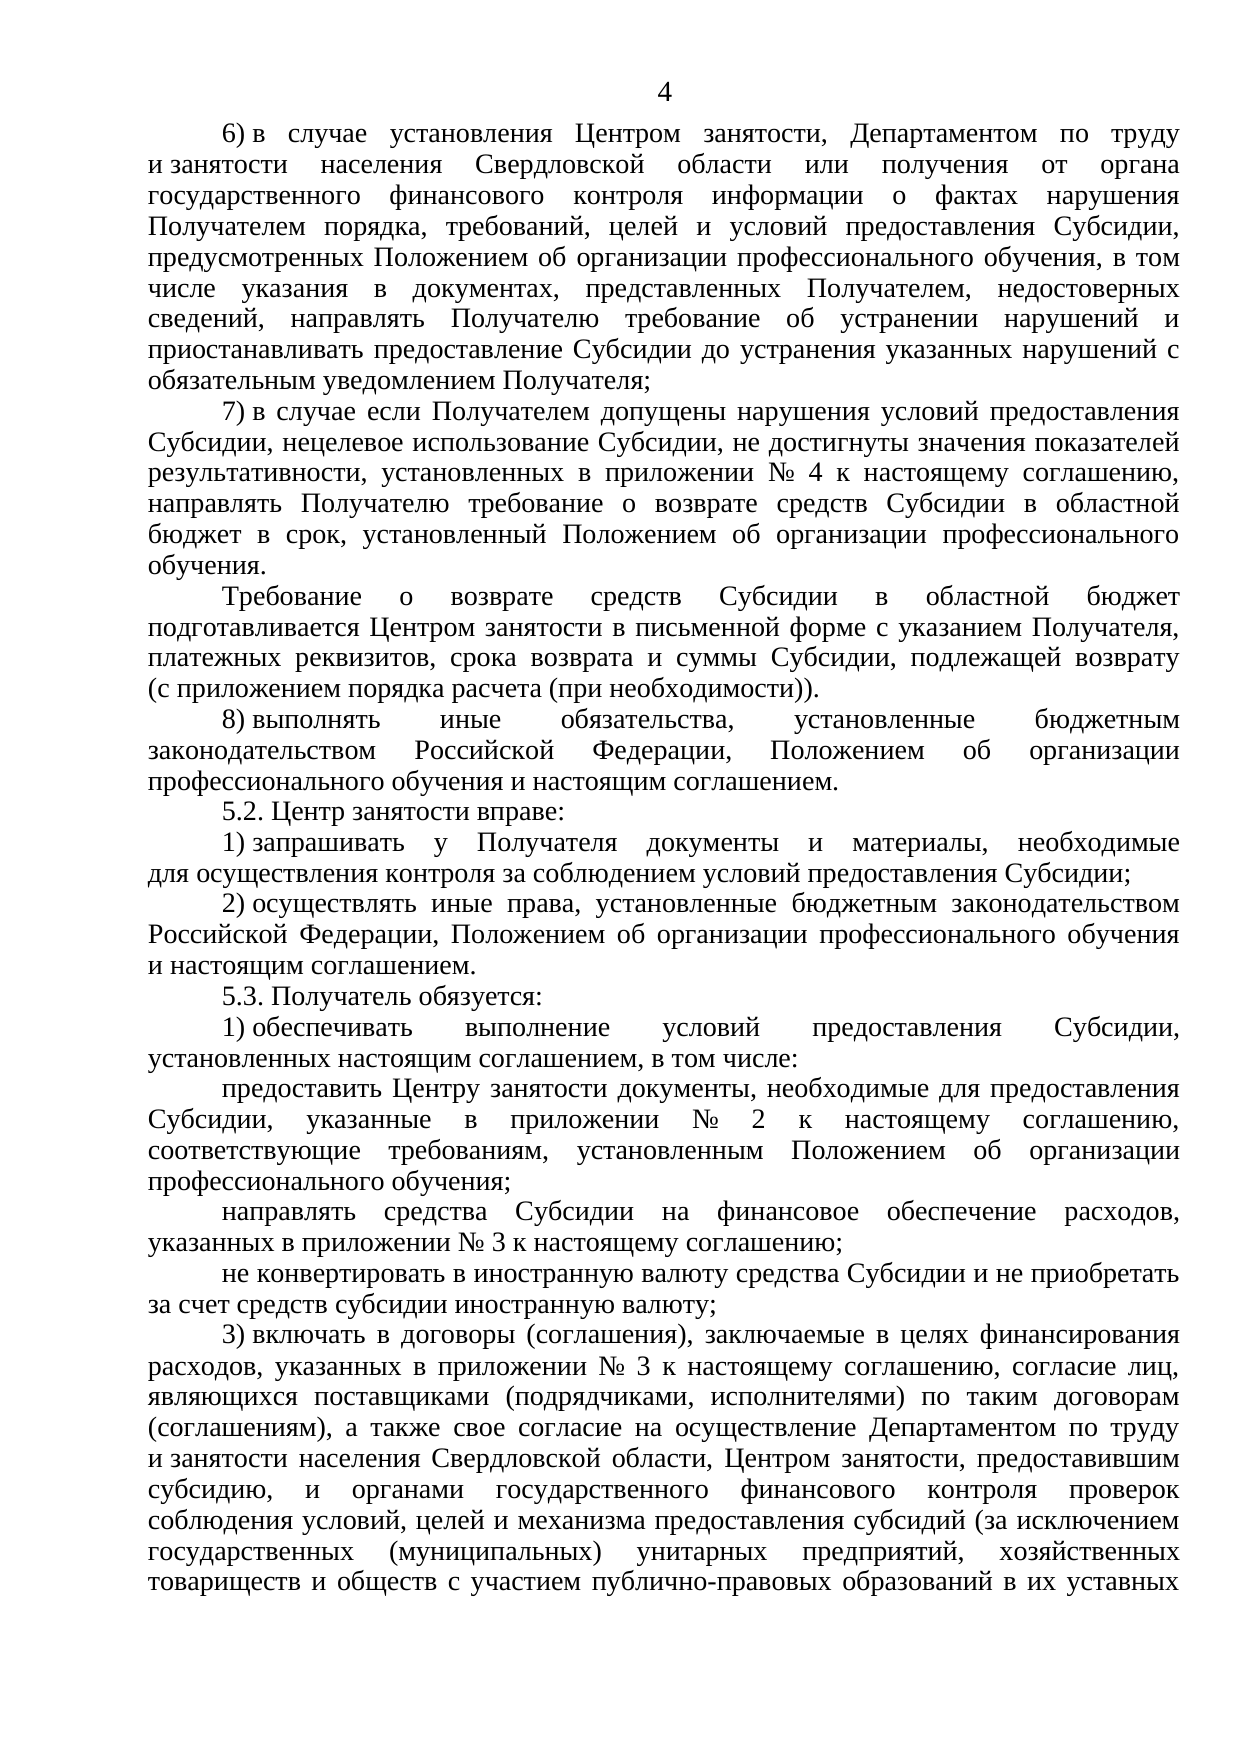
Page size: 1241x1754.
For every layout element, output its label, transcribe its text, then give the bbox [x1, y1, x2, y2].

text 5.2. Центр занятости вправе: [148, 796, 1181, 827]
text 7) в случае если Получателем допущены нарушения условий предоставления Субсидии, нецелевое использование Субсидии, не достигнуты значения показателей результативности, установленных в приложении № 4 к настоящему соглашению, направлять Получателю требование о возврате средств Субсидии в областной бюджет в срок, установленный Положением об организации профессионального обучения. [148, 396, 1181, 580]
text 1) запрашивать у Получателя документы и материалы, необходимые для осуществления контроля за соблюдением условий предоставления Субсидии; [148, 827, 1181, 888]
text направлять средства Субсидии на финансовое обеспечение расходов, указанных в приложении № 3 к настоящему соглашению; [148, 1196, 1181, 1258]
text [148, 1319, 1181, 1597]
text 5.3. Получатель обязуется: [148, 981, 1181, 1011]
text предоставить Центру занятости документы, необходимые для предоставления Субсидии, указанные в приложении № 2 к настоящему соглашению, соответствующие требованиям, установленным Положением об организации профессионального обучения; [148, 1073, 1181, 1196]
text 1) обеспечивать выполнение условий предоставления Субсидии, установленных настоящим соглашением, в том числе: [148, 1011, 1181, 1073]
text 8) выполнять иные обязательства, установленные бюджетным законодательством Российской Федерации, Положением об организации профессионального обучения и настоящим соглашением. [148, 704, 1181, 796]
text не конвертировать в иностранную валюту средства Субсидии и не приобретать за счет средств субсидии иностранную валюту; [148, 1258, 1181, 1319]
text 6) в случае установления Центром занятости, Департаментом по труду и занятости населения Свердловской области или получения от органа государственного финансового контроля информации о фактах нарушения Получателем порядка, требований, целей и условий предоставления Субсидии, предусмотренных Положением об организации профессионального обучения, в том числе указания в документах, представленных Получателем, недостоверных сведений, направлять Получателю требование об устранении нарушений и приостанавливать предоставление Субсидии до устранения указанных нарушений с обязательным уведомлением Получателя; [148, 118, 1181, 396]
text 2) осуществлять иные права, установленные бюджетным законодательством Российской Федерации, Положением об организации профессионального обучения и настоящим соглашением. [148, 888, 1181, 981]
text Требование о возврате средств Субсидии в областной бюджет подготавливается Центром занятости в письменной форме с указанием Получателя, платежных реквизитов, срока возврата и суммы Субсидии, подлежащей возврату (с приложением порядка расчета (при необходимости)). [148, 580, 1181, 704]
